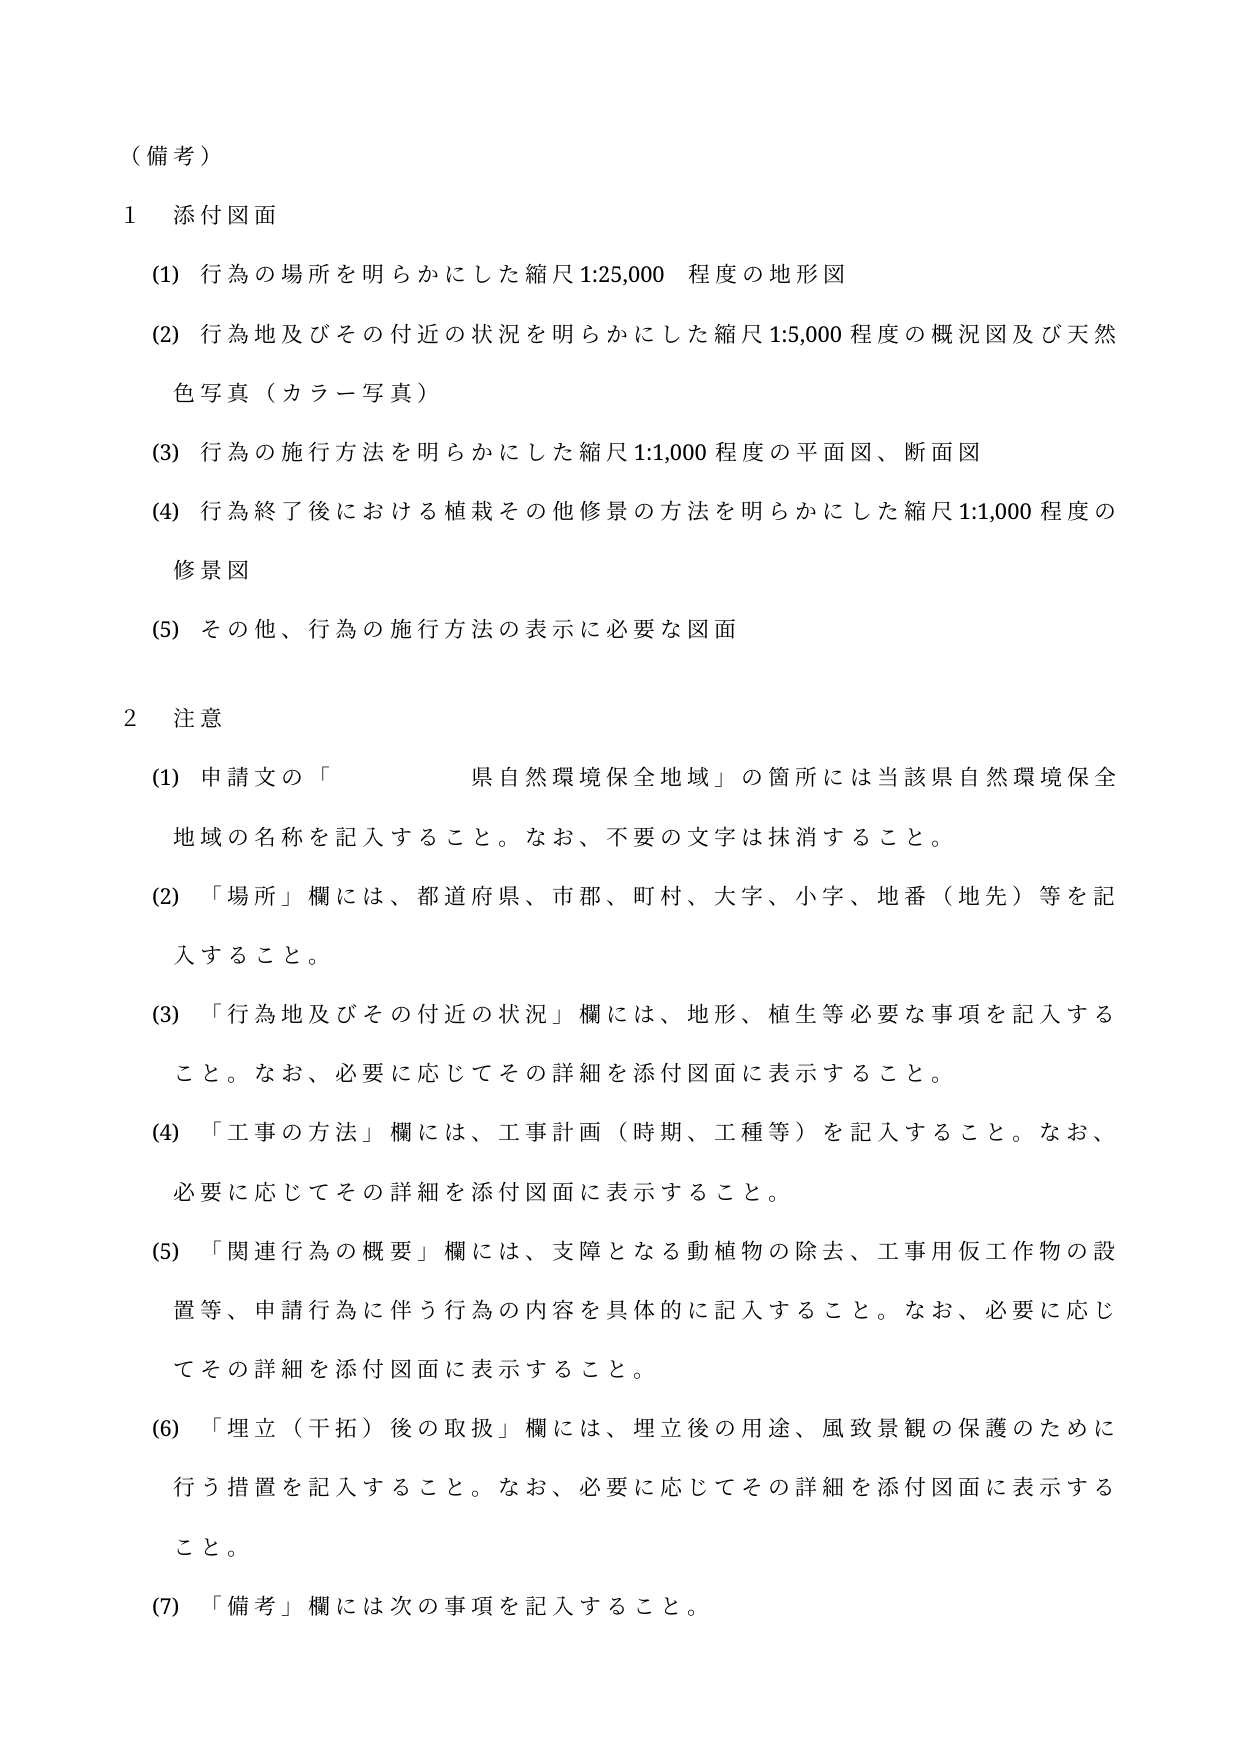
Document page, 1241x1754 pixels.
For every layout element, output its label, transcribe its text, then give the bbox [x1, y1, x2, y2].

text (6)「埋立（干拓）後の取扱」欄には、埋立後の用途、風致景観の保護のために行う措置を記入すること。なお、必要に応じてその詳細を添付図面に表示すること。 [134, 1398, 1121, 1575]
text １ 添付図面 [119, 185, 1121, 244]
text (5)「関連行為の概要」欄には、支障となる動植物の除去、工事用仮工作物の設置等、申請行為に伴う行為の内容を具体的に記入すること。なお、必要に応じてその詳細を添付図面に表示すること。 [134, 1220, 1121, 1398]
text (2)「場所」欄には、都道府県、市郡、町村、大字、小字、地番（地先）等を記入すること。 [134, 865, 1121, 983]
text (3)「行為地及びその付近の状況」欄には、地形、植生等必要な事項を記入すること。なお、必要に応じてその詳細を添付図面に表示すること。 [134, 983, 1121, 1102]
text ２ 注意 [119, 688, 1121, 747]
text (5)その他、行為の施行方法の表示に必要な図面 [134, 599, 1121, 658]
text (1)行為の場所を明らかにした縮尺1:25,000程度の地形図 [134, 244, 1121, 303]
text (4)行為終了後における植栽その他修景の方法を明らかにした縮尺1:1,000程度の修景図 [134, 481, 1121, 599]
text （備考） [119, 126, 1121, 185]
text (1)申請文の「 県自然環境保全地域」の箇所には当該県自然環境保全地域の名称を記入すること。なお、不要の文字は抹消すること。 [134, 747, 1121, 865]
text (3)行為の施行方法を明らかにした縮尺1:1,000程度の平面図、断面図 [134, 421, 1121, 481]
text (7)「備考」欄には次の事項を記入すること。 [134, 1575, 1121, 1634]
text (2)行為地及びその付近の状況を明らかにした縮尺1:5,000程度の概況図及び天然色写真（カラー写真） [134, 303, 1121, 421]
text (4)「工事の方法」欄には、工事計画（時期、工種等）を記入すること。なお、必要に応じてその詳細を添付図面に表示すること。 [134, 1102, 1121, 1220]
